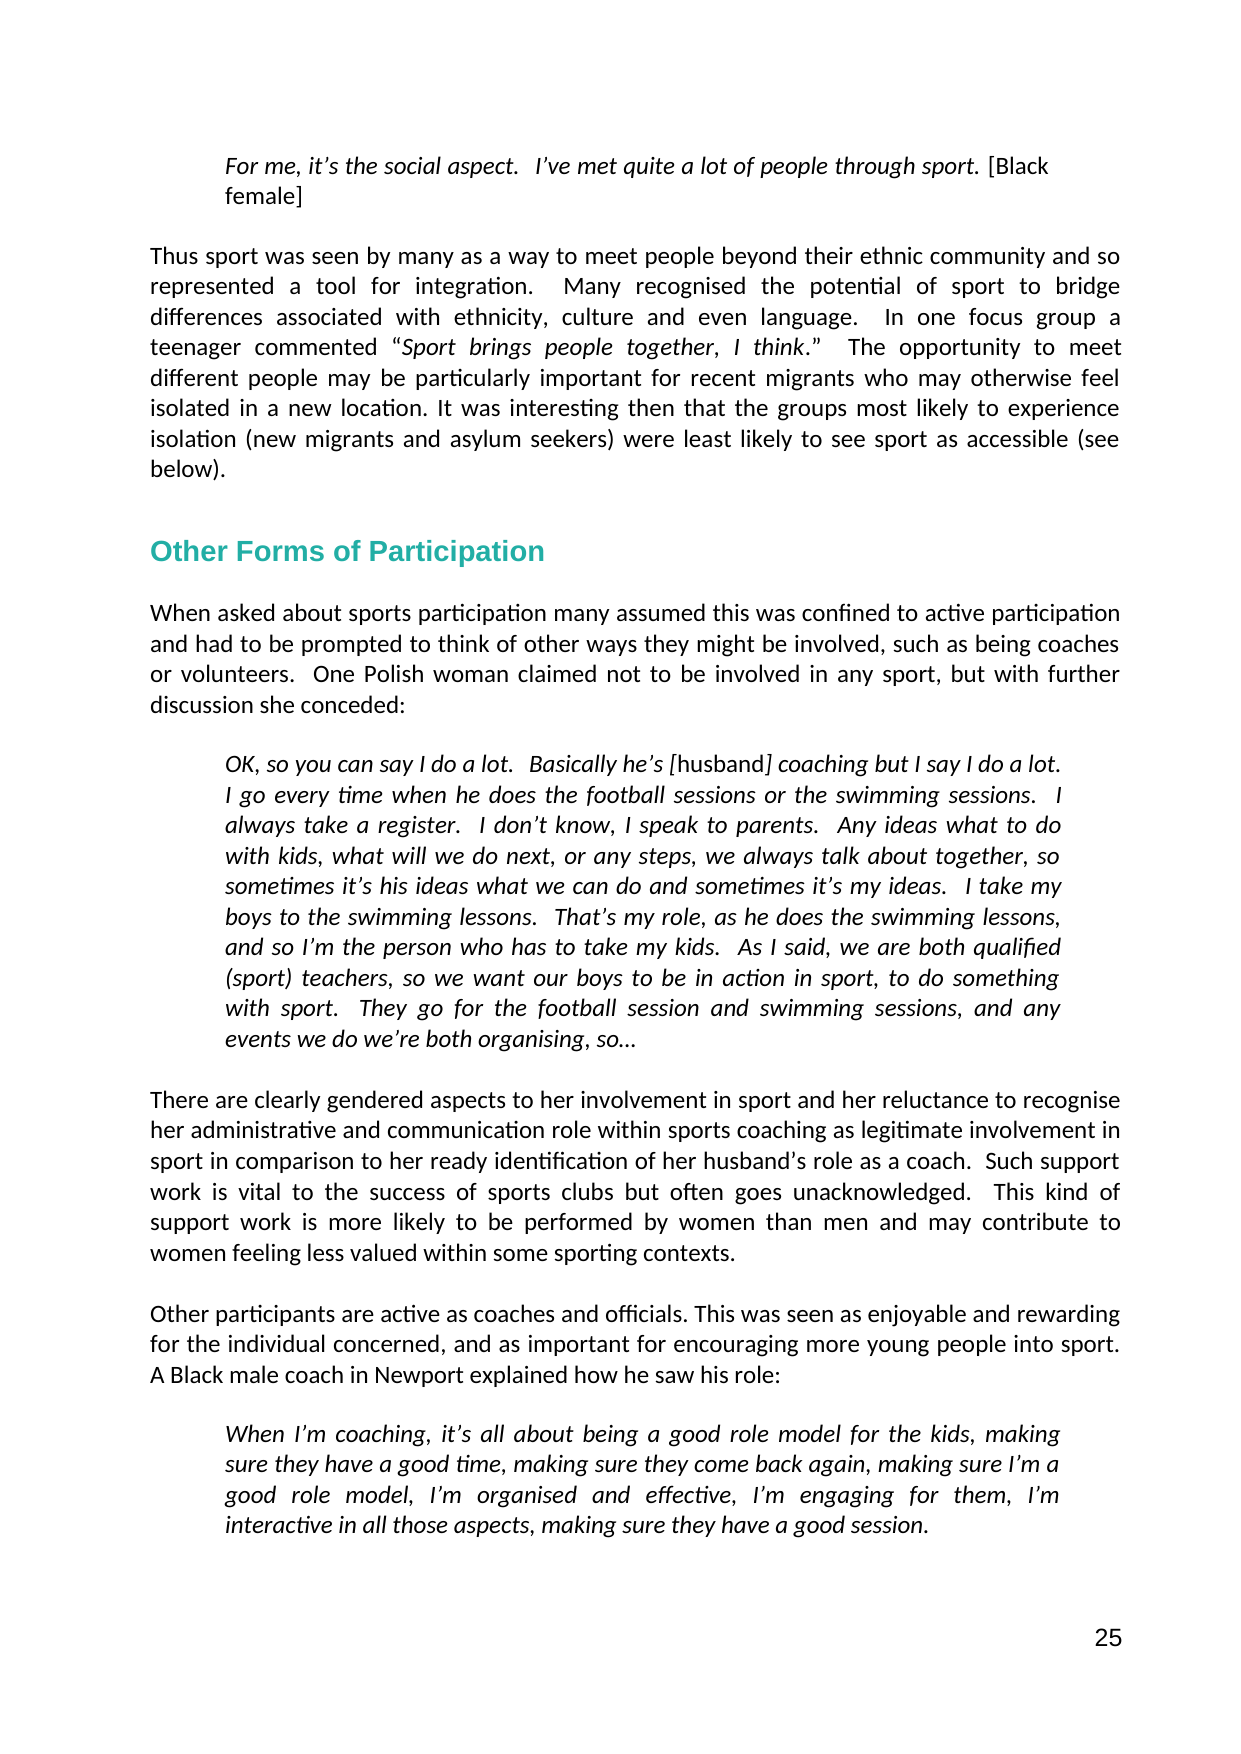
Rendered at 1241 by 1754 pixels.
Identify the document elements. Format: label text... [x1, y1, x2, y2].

text There are clearly gendered aspects to her involvement in sport and her reluctance to recognise her administrative and communication role within sports coaching as legitimate involvement in sport in comparison to her ready identification of her husband’s role as a coach. Such support work is vital to the success of sports clubs but often goes unacknowledged. This kind of support work is more likely to be performed by women than men and may contribute to women feeling less valued within some sporting contexts. [150, 1084, 1122, 1267]
text When asked about sports participation many assumed this was confined to active participation and had to be prompted to think of other ways they might be involved, such as being coaches or volunteers. One Polish woman claimed not to be involved in any sport, but with further discussion she conceded: [150, 598, 1122, 720]
text Other participants are active as coaches and officials. This was seen as enjoyable and rewarding for the individual concerned, and as important for encouraging more young people into sport. A Black male coach in Newport explained how he saw his role: [150, 1298, 1122, 1389]
text OK, so you can say I do a lot. Basically he’s [husband] coaching but I say I do a lot. I go every time when he does the football sessions or the swimming sessions. I always take a register. I don’t know, I speak to parents. Any ideas what to do with kids, what will we do next, or any steps, we always talk about together, so sometimes it’s his ideas what we can do and sometimes it’s my ideas. I take my boys to the swimming lessons. That’s my role, as he does the swimming lessons, and so I’m the person who has to take my kids. As I said, we are both qualified (sport) teachers, so we want our boys to be in action in sport, to do something with sport. They go for the football session and swimming sessions, and any events we do we’re both organising, so… [225, 748, 1064, 1054]
subtitle Other Forms of Participation [150, 533, 1122, 567]
text For me, it’s the social aspect. I’ve met quite a lot of people through sport. [Black female] [225, 150, 1049, 211]
text Thus sport was seen by many as a way to meet people beyond their ethnic community and so represented a tool for integration. Many recognised the potential of sport to bridge differences associated with ethnicity, culture and even language. In one focus group a teenager commented “Sport brings people together, I think.” The opportunity to meet different people may be particularly important for recent migrants who may otherwise feel isolated in a new location. It was interesting then that the groups most likely to experience isolation (new migrants and asylum seekers) were least likely to see sport as accessible (see below). [150, 240, 1122, 484]
text When I’m coaching, it’s all about being a good role model for the kids, making sure they have a good time, making sure they come back again, making sure I’m a good role model, I’m organised and effective, I’m engaging for them, I’m interactive in all those aspects, making sure they have a good session. [225, 1418, 1064, 1540]
